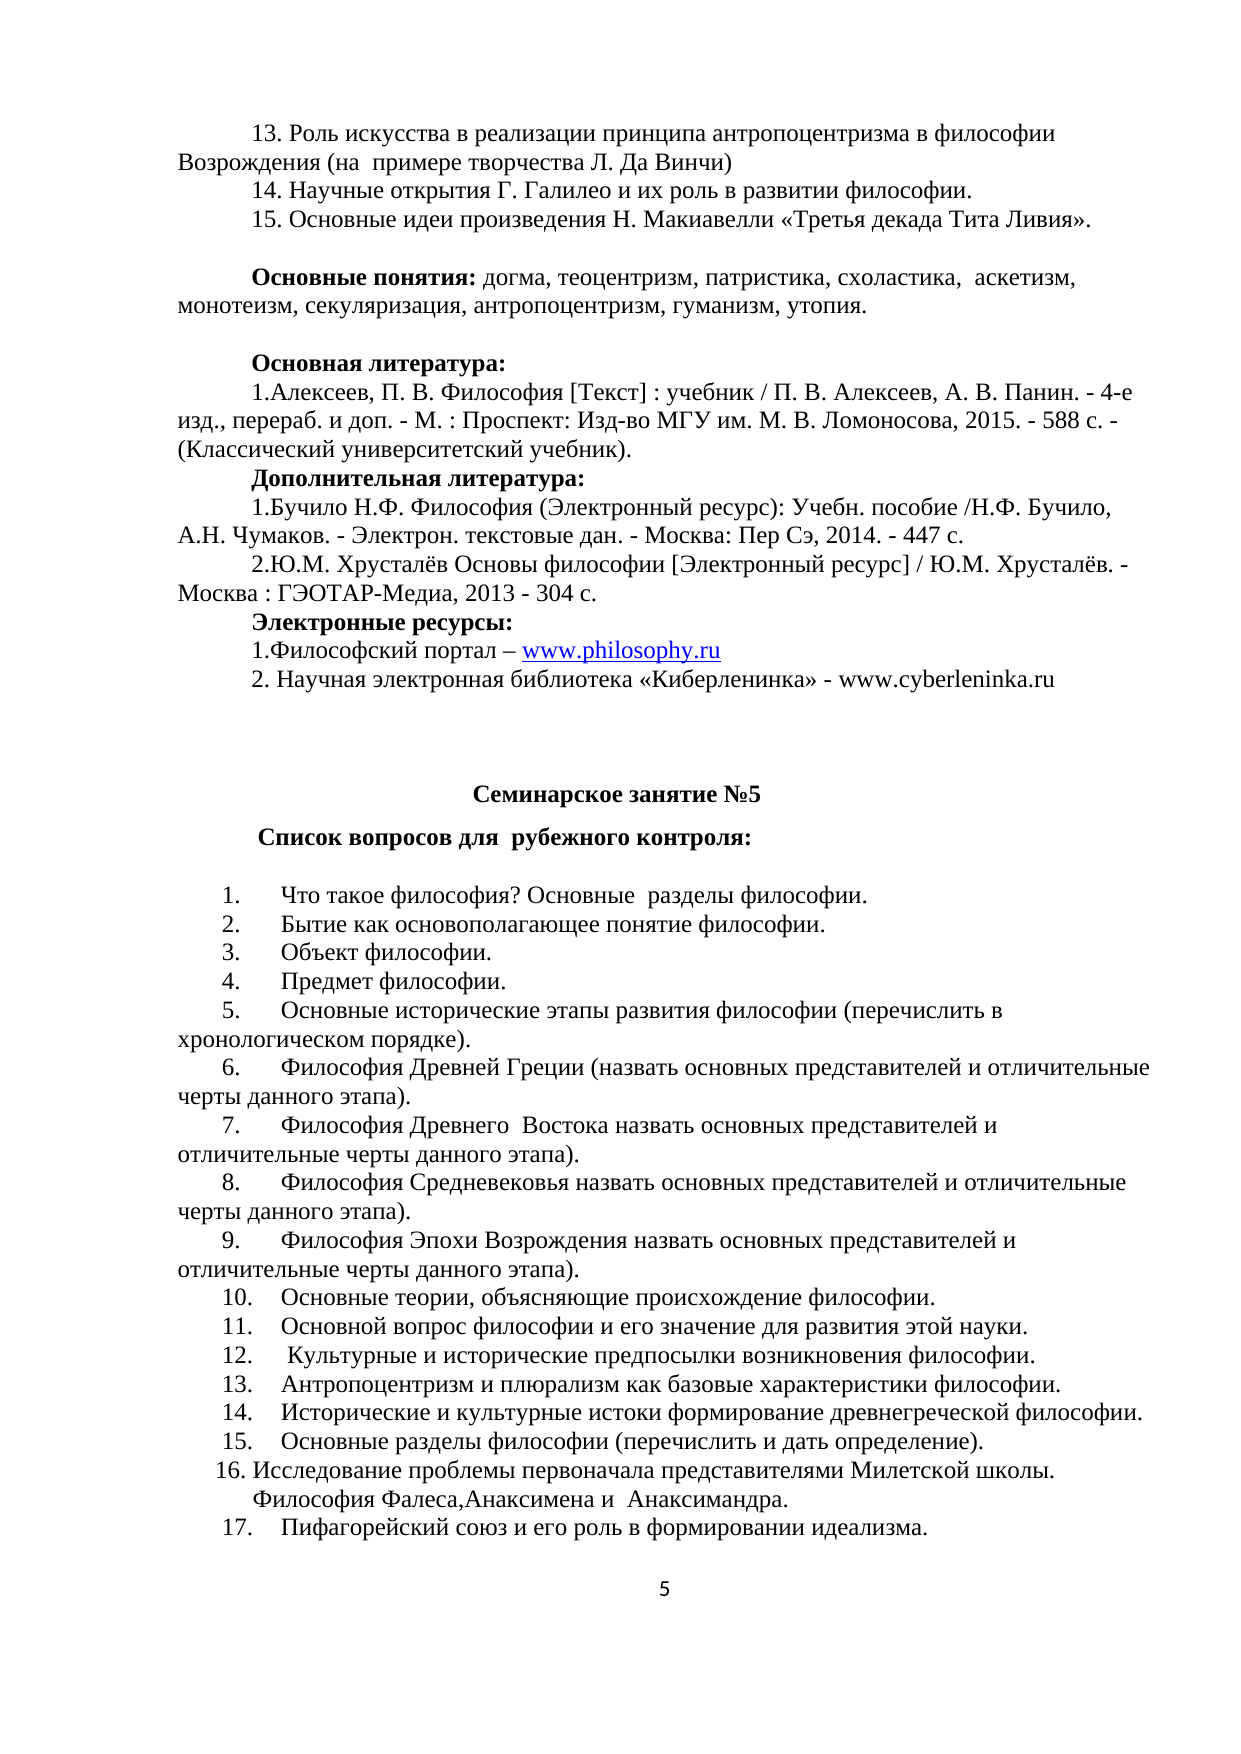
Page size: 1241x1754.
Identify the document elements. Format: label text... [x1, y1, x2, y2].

text 15. Основные идеи произведения Н. Макиавелли «Третья декада Тита Ливия». [177, 204, 1152, 233]
text 2. Научная электронная библиотека «Киберленинка» - www.cyberleninka.ru [177, 664, 1152, 693]
text Основная литература: [177, 348, 1152, 377]
list Бытие как основополагающее понятие философии. [177, 909, 1152, 937]
list Объект философии. [177, 937, 1152, 966]
list Пифагорейский союз и его роль в формировании идеализма. [177, 1512, 1152, 1541]
text 1.Философский портал – www.philosophy.ru [177, 636, 1152, 664]
list Предмет философии. [177, 966, 1152, 995]
list Что такое философия? Основные разделы философии. [177, 880, 1152, 909]
text 14. Научные открытия Г. Галилео и их роль в развитии философии. [177, 176, 1152, 204]
text 13. Роль искусства в реализации принципа антропоцентризма в философии Возрождения (на примере творчества Л. Да Винчи) [177, 118, 1152, 176]
list Философия Древней Греции (назвать основных представителей и отличительные черты данного этапа). [177, 1052, 1152, 1110]
list Исследование проблемы первоначала представителями Милетской школы. Философия Фалеса,Анаксимена и Анаксимандра. [215, 1455, 1152, 1512]
list Антропоцентризм и плюрализм как базовые характеристики философии. [177, 1369, 1152, 1397]
list Основные разделы философии (перечислить и дать определение). [177, 1426, 1152, 1455]
list Семинарское занятие №5 [398, 779, 1152, 808]
text Основные понятия: догма, теоцентризм, патристика, схоластика, аскетизм, монотеизм, секуляризация, антропоцентризм, гуманизм, утопия. [177, 262, 1152, 319]
list Основной вопрос философии и его значение для развития этой науки. [177, 1311, 1152, 1340]
list Философия Средневековья назвать основных представителей и отличительные черты данного этапа). [177, 1167, 1152, 1225]
text Дополнительная литература: [177, 463, 1152, 492]
text Электронные ресурсы: [177, 607, 1152, 636]
list Исторические и культурные истоки формирование древнегреческой философии. [177, 1397, 1152, 1426]
text 1.Алексеев, П. В. Философия [Текст] : учебник / П. В. Алексеев, А. В. Панин. - 4-е изд., перераб. и доп. - М. : Проспект: Изд-во МГУ им. М. В. Ломоносова, 2015. - 588 с. - (Классический университетский учебник). [177, 377, 1152, 463]
list Философия Эпохи Возрождения назвать основных представителей и отличительные черты данного этапа). [177, 1225, 1152, 1282]
text 1.Бучило Н.Ф. Философия (Электронный ресурс): Учебн. пособие /Н.Ф. Бучило, А.Н. Чумаков. - Электрон. текстовые дан. - Москва: Пер Сэ, 2014. - 447 с. [177, 492, 1152, 549]
text Список вопросов для рубежного контроля: [177, 822, 1152, 851]
list Философия Древнего Востока назвать основных представителей и отличительные черты данного этапа). [177, 1110, 1152, 1167]
list Основные теории, объясняющие происхождение философии. [177, 1282, 1152, 1311]
list Основные исторические этапы развития философии (перечислить в хронологическом порядке). [177, 995, 1152, 1052]
list Культурные и исторические предпосылки возникновения философии. [177, 1340, 1152, 1369]
text 2.Ю.М. Хрусталёв Основы философии [Электронный ресурс] / Ю.М. Хрусталёв. - Москва : ГЭОТАР-Медиа, 2013 - 304 с. [177, 549, 1152, 607]
